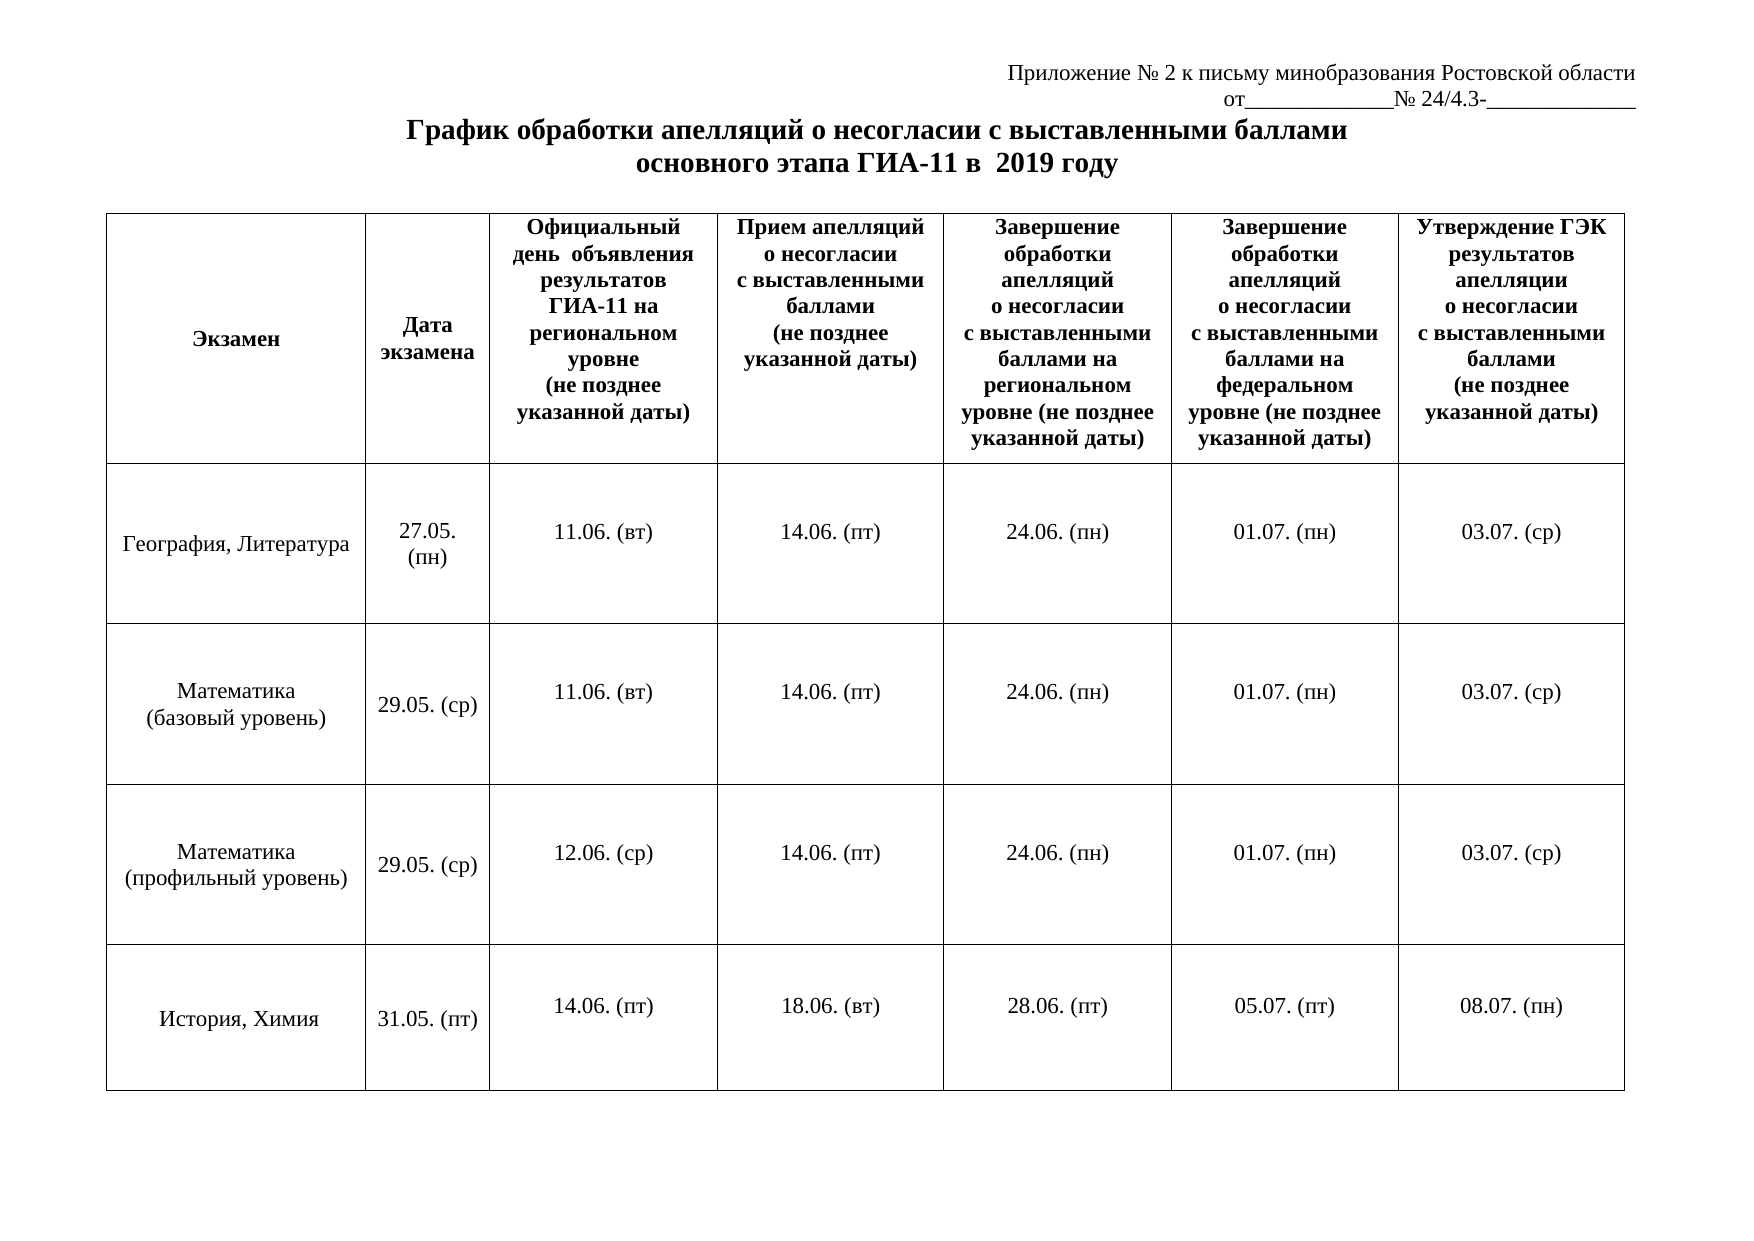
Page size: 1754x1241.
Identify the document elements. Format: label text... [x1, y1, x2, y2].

table_cell 01.07. (пн) [1172, 624, 1398, 784]
table_cell 29.05. (ср) [366, 624, 489, 784]
table_cell 11.06. (вт) [490, 624, 717, 784]
table_cell 27.05. (пн) [366, 464, 489, 623]
table_cell 03.07. (ср) [1399, 624, 1624, 784]
table_cell 12.06. (ср) [490, 785, 717, 944]
table_cell География, Литература [107, 464, 365, 623]
table_cell 24.06. (пн) [944, 624, 1171, 784]
text График обработки апелляций о несогласии с выставленными баллами [118, 112, 1636, 145]
table_cell Математика (профильный уровень) [107, 785, 365, 944]
table_cell 03.07. (ср) [1399, 464, 1624, 623]
table_cell 05.07. (пт) [1172, 945, 1398, 1090]
table_cell 01.07. (пн) [1172, 785, 1398, 944]
text основного этапа ГИА-11 в 2019 году [118, 145, 1636, 179]
table_cell 11.06. (вт) [490, 464, 717, 623]
table_cell 01.07. (пн) [1172, 464, 1398, 623]
table_cell 29.05. (ср) [366, 785, 489, 944]
table_cell 31.05. (пт) [366, 945, 489, 1090]
table_cell Математика (базовый уровень) [107, 624, 365, 784]
table_cell 14.06. (пт) [718, 464, 943, 623]
table_cell 28.06. (пт) [944, 945, 1171, 1090]
table_cell 24.06. (пн) [944, 785, 1171, 944]
table_header Завершение обработки апелляций о несогласии с выставленными баллами на региональном уровне (не позднее указанной даты) [944, 214, 1171, 462]
table_header Утверждение ГЭК результатов апелляции о несогласии с выставленными баллами (не позднее указанной даты) [1399, 214, 1624, 462]
table_header Завершение обработки апелляций о несогласии с выставленными баллами на федеральном уровне (не позднее указанной даты) [1172, 214, 1398, 462]
table_cell История, Химия [107, 945, 365, 1090]
table_header Экзамен [107, 214, 365, 462]
table_cell 08.07. (пн) [1399, 945, 1624, 1090]
table_cell 14.06. (пт) [718, 785, 943, 944]
table_cell 14.06. (пт) [490, 945, 717, 1090]
table_header Официальный день объявления результатов ГИА-11 на региональном уровне (не позднее указанной даты) [490, 214, 717, 462]
table_cell 18.06. (вт) [718, 945, 943, 1090]
table_header Прием апелляций о несогласии с выставленными баллами (не позднее указанной даты) [718, 214, 943, 462]
table_cell 14.06. (пт) [718, 624, 943, 784]
text от_____________№ 24/4.3-_____________ [118, 85, 1636, 112]
table_cell 24.06. (пн) [944, 464, 1171, 623]
text Приложение № 2 к письму минобразования Ростовской области [118, 59, 1636, 85]
table_header Дата экзамена [366, 214, 489, 462]
table_cell 03.07. (ср) [1399, 785, 1624, 944]
